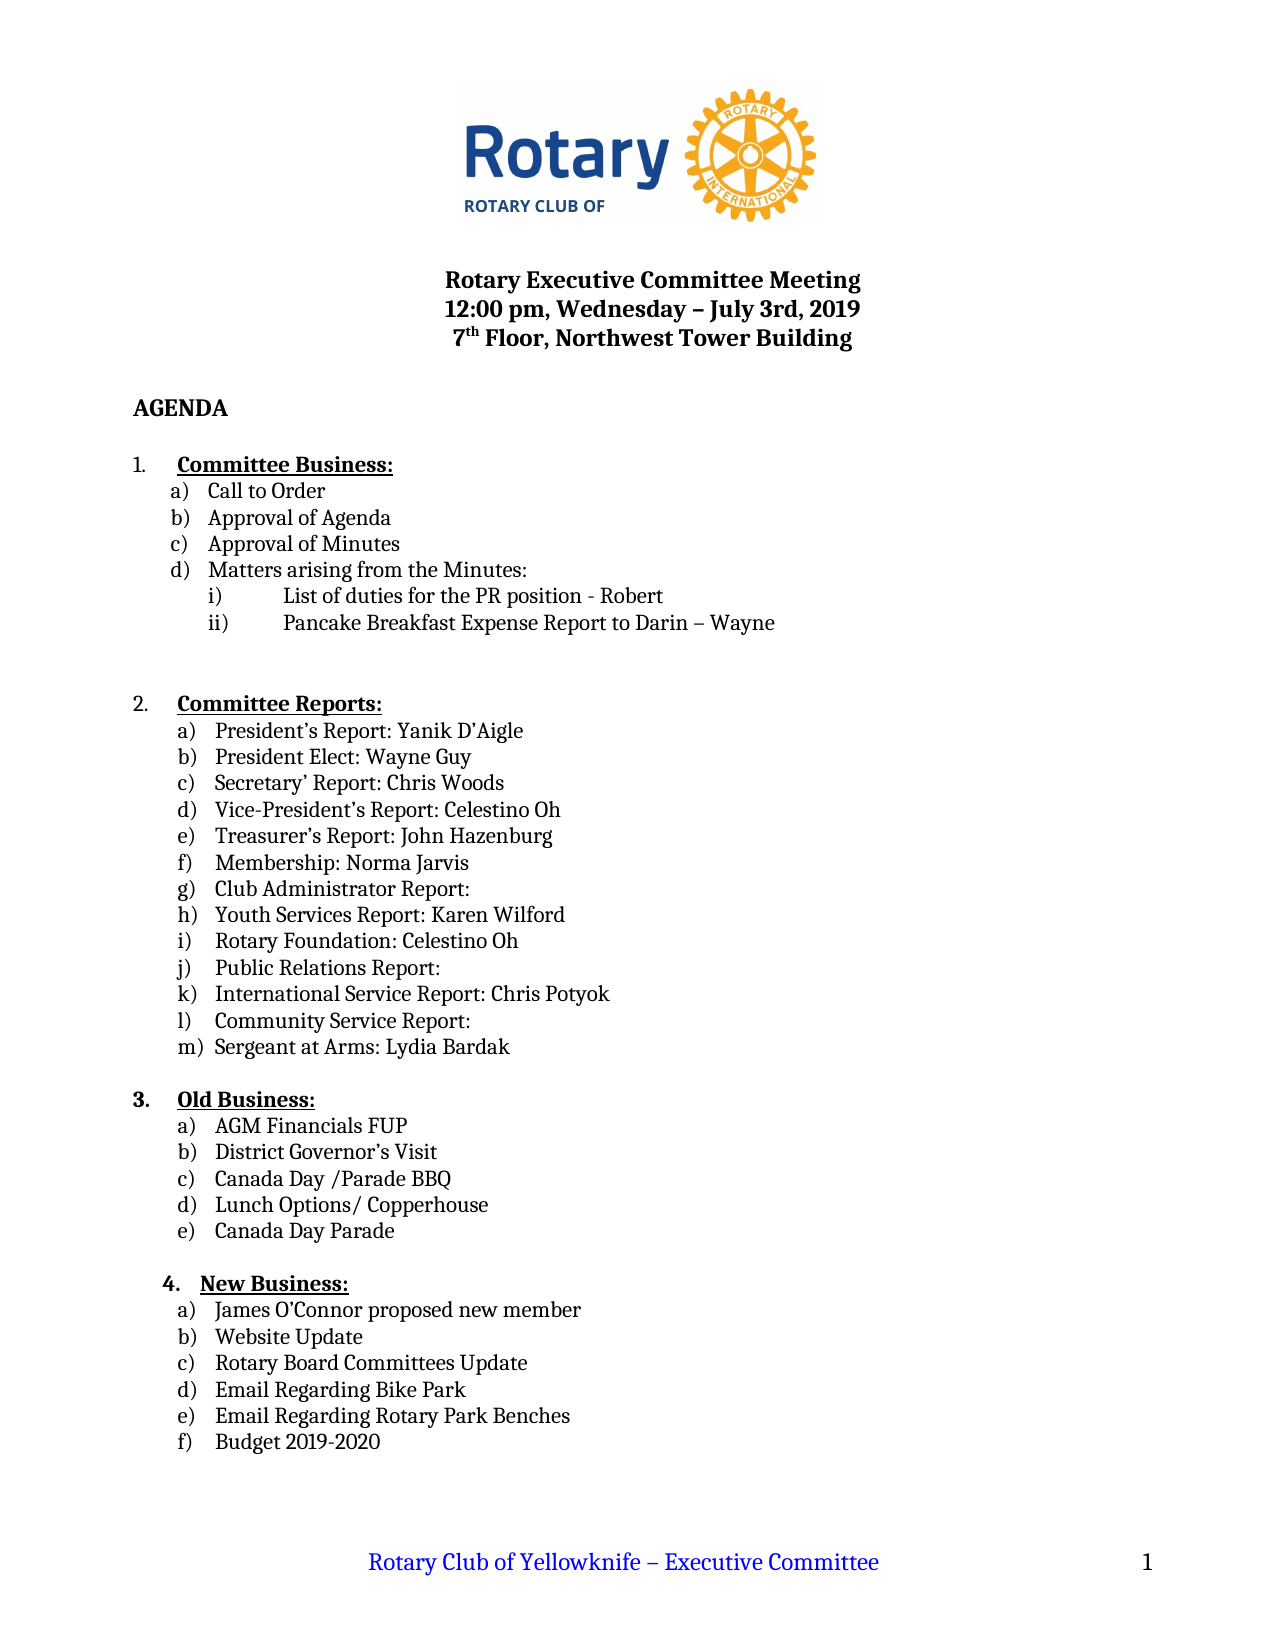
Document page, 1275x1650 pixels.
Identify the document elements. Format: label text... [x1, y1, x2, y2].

list Committee Reports: [133, 691, 1152, 717]
list AGM Financials FUP [177, 1113, 1152, 1139]
list Rotary Board Committees Update [177, 1350, 1152, 1376]
list Call to Order [170, 478, 1152, 504]
picture [455, 80, 823, 222]
list Canada Day Parade [177, 1218, 1152, 1244]
list Community Service Report: [177, 1007, 1152, 1034]
list Rotary Foundation: Celestino Oh [177, 928, 1152, 955]
list New Business: [162, 1271, 1152, 1297]
list Email Regarding Rotary Park Benches [177, 1403, 1152, 1429]
list James O’Connor proposed new member [177, 1297, 1152, 1324]
list Club Administrator Report: [177, 876, 1152, 902]
list Approval of Agenda [170, 504, 1152, 531]
text AGENDA [133, 394, 1152, 423]
list Committee Business: [133, 452, 1152, 478]
list Matters arising from the Minutes: [170, 557, 1152, 583]
list Budget 2019-2020 [177, 1429, 1152, 1455]
list Public Relations Report: [177, 955, 1152, 981]
list Canada Day /Parade BBQ [177, 1166, 1152, 1192]
list Website Update [177, 1324, 1152, 1350]
list Email Regarding Bike Park [177, 1376, 1152, 1403]
list International Service Report: Chris Potyok [177, 981, 1152, 1007]
list President’s Report: Yanik D’Aigle [177, 717, 1152, 744]
list Youth Services Report: Karen Wilford [177, 902, 1152, 928]
list President Elect: Wayne Guy [177, 744, 1152, 770]
list Vice-President’s Report: Celestino Oh [177, 797, 1152, 823]
list District Governor’s Visit [177, 1139, 1152, 1166]
list Sergeant at Arms: Lydia Bardak [177, 1034, 1152, 1060]
list List of duties for the PR position - Robert [208, 583, 1152, 610]
list Approval of Minutes [170, 531, 1152, 557]
list Treasurer’s Report: John Hazenburg [177, 823, 1152, 849]
list Secretary’ Report: Chris Woods [177, 770, 1152, 797]
list Pancake Breakfast Expense Report to Darin – Wayne [208, 610, 1152, 636]
list Old Business: [133, 1086, 1152, 1113]
list Membership: Norma Jarvis [177, 849, 1152, 876]
list Lunch Options/ Copperhouse [177, 1192, 1152, 1218]
